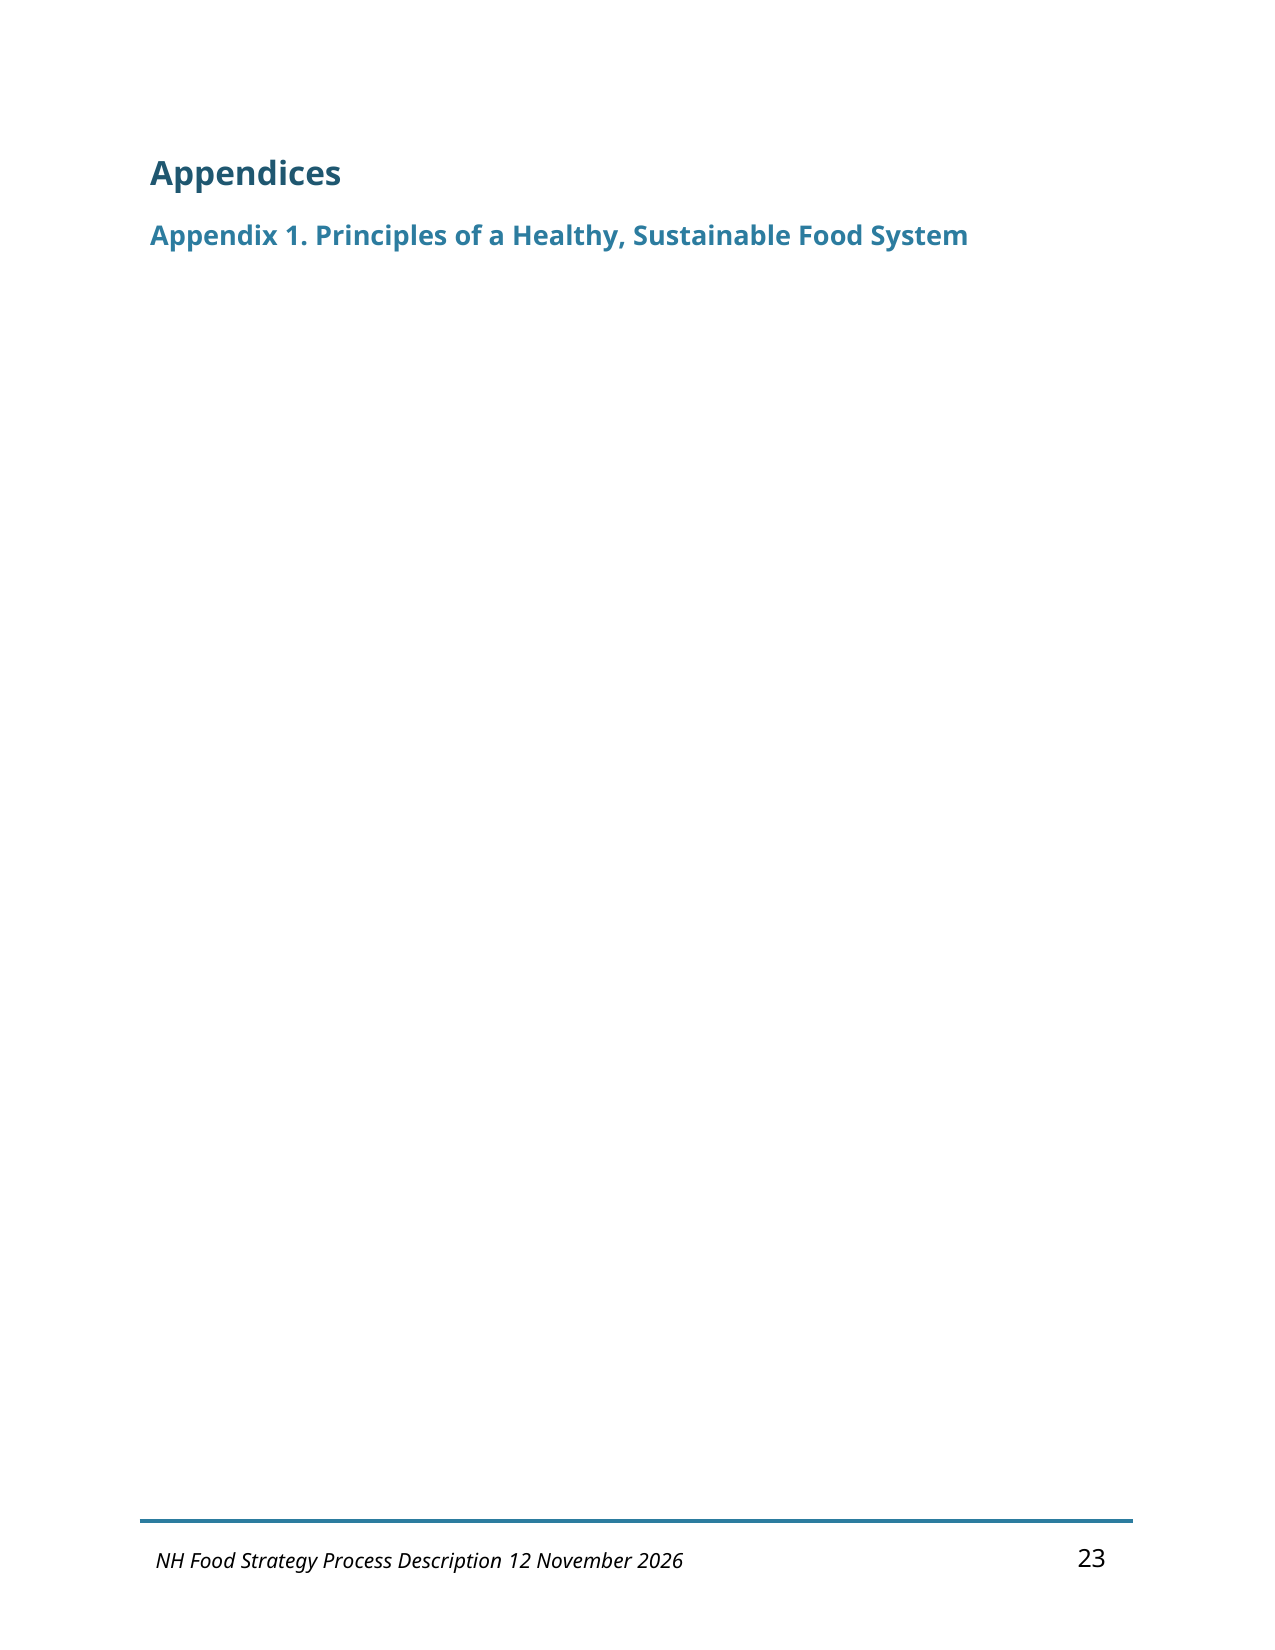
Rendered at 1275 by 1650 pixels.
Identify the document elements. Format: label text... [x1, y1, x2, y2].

subtitle Appendices [150, 150, 1125, 195]
subtitle Appendix 1. Principles of a Healthy, Sustainable Food System [150, 216, 1125, 253]
